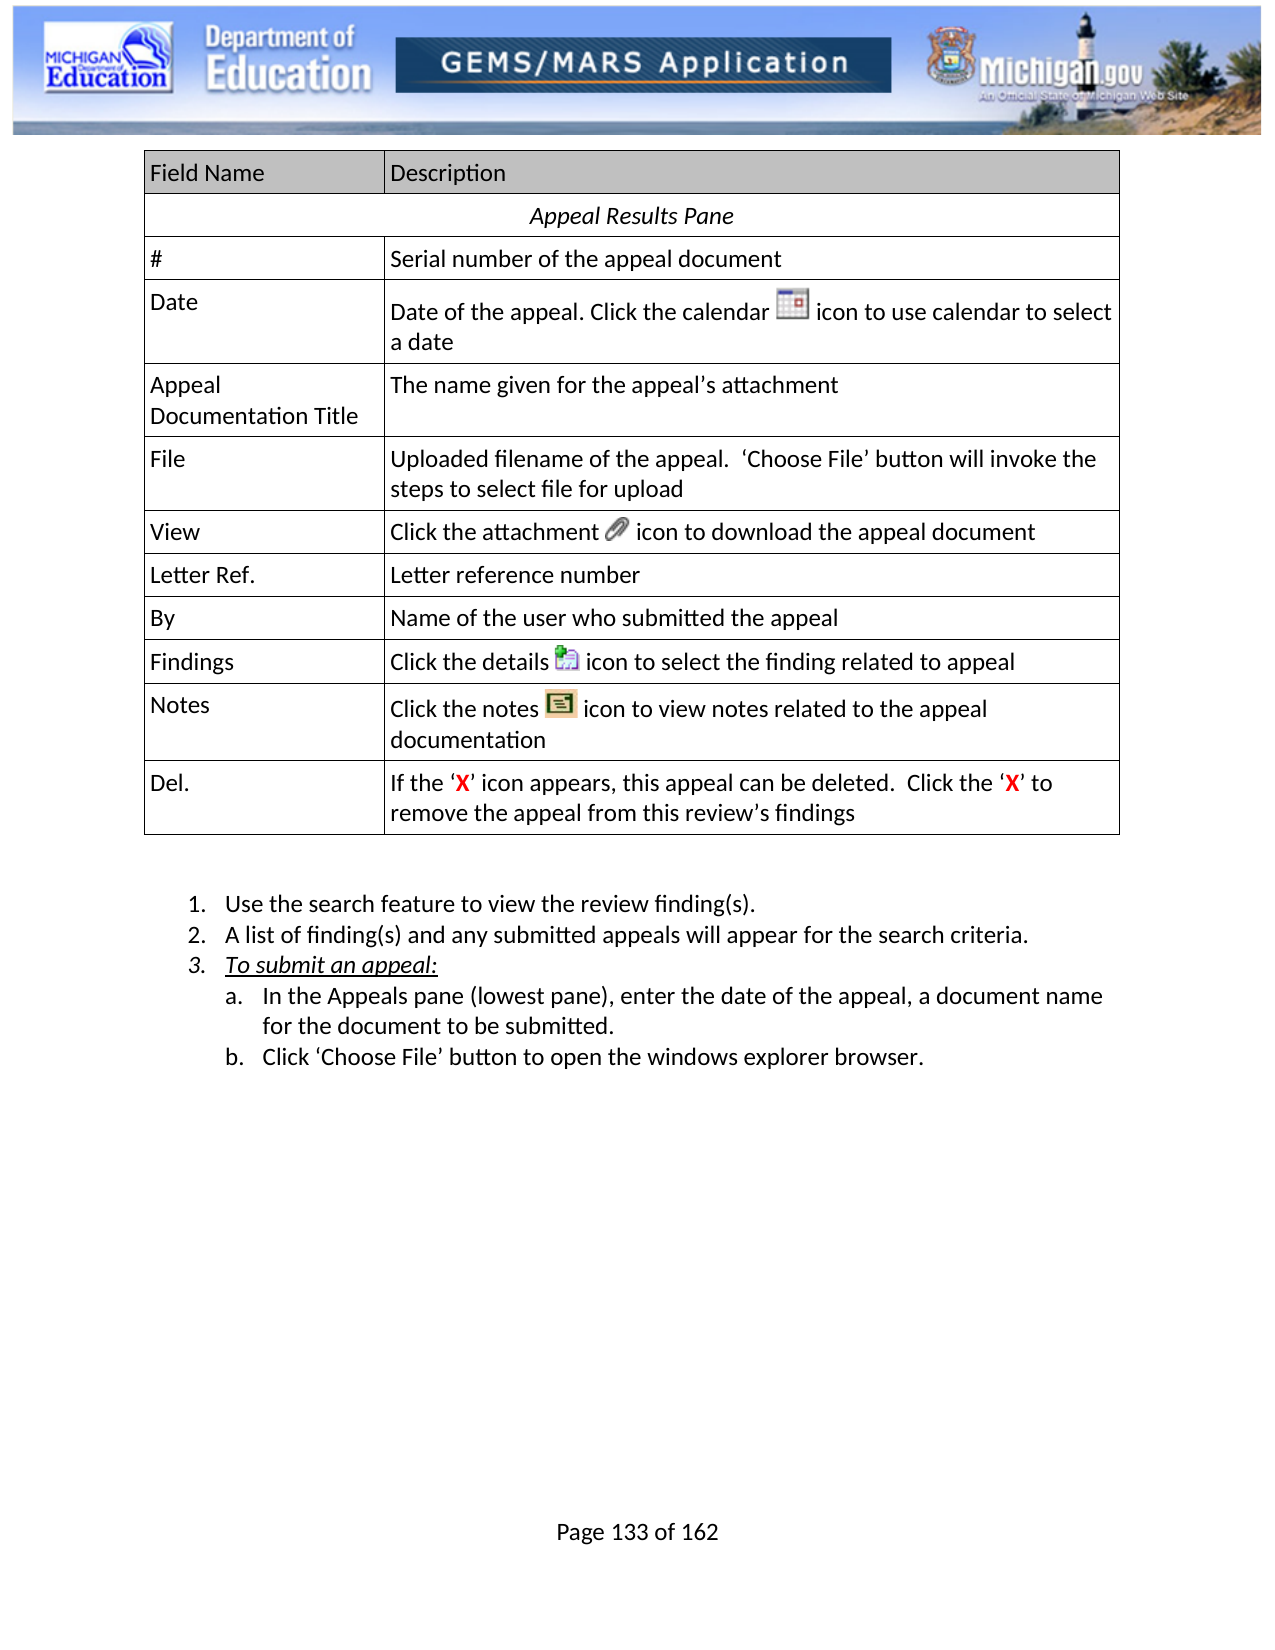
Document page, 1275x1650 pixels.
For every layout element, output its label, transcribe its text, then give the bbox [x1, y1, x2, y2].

list Use the search feature to view the review finding(s). [187, 888, 1125, 919]
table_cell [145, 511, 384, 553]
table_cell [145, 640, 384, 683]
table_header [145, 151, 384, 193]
list To submit an appeal: [187, 949, 1125, 980]
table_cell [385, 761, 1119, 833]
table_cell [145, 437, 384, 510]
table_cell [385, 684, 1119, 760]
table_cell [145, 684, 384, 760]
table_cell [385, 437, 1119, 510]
picture [775, 285, 810, 321]
picture [12, 5, 1262, 135]
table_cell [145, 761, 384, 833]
list In the Appeals pane (lowest pane), enter the date of the appeal, a document name for the document to be submitted. [225, 980, 1125, 1041]
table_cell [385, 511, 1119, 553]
list Click ‘Choose File’ button to open the windows explorer browser. [225, 1041, 1125, 1072]
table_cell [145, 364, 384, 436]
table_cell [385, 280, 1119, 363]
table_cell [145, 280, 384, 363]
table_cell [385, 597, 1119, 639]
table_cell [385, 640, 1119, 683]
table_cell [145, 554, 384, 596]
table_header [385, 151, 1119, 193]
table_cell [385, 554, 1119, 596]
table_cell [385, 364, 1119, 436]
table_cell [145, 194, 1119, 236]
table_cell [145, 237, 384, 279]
list A list of finding(s) and any submitted appeals will appear for the search criteria. [187, 919, 1125, 949]
picture [544, 689, 578, 718]
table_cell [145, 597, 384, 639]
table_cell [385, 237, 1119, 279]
picture [554, 645, 580, 671]
picture [605, 517, 631, 541]
